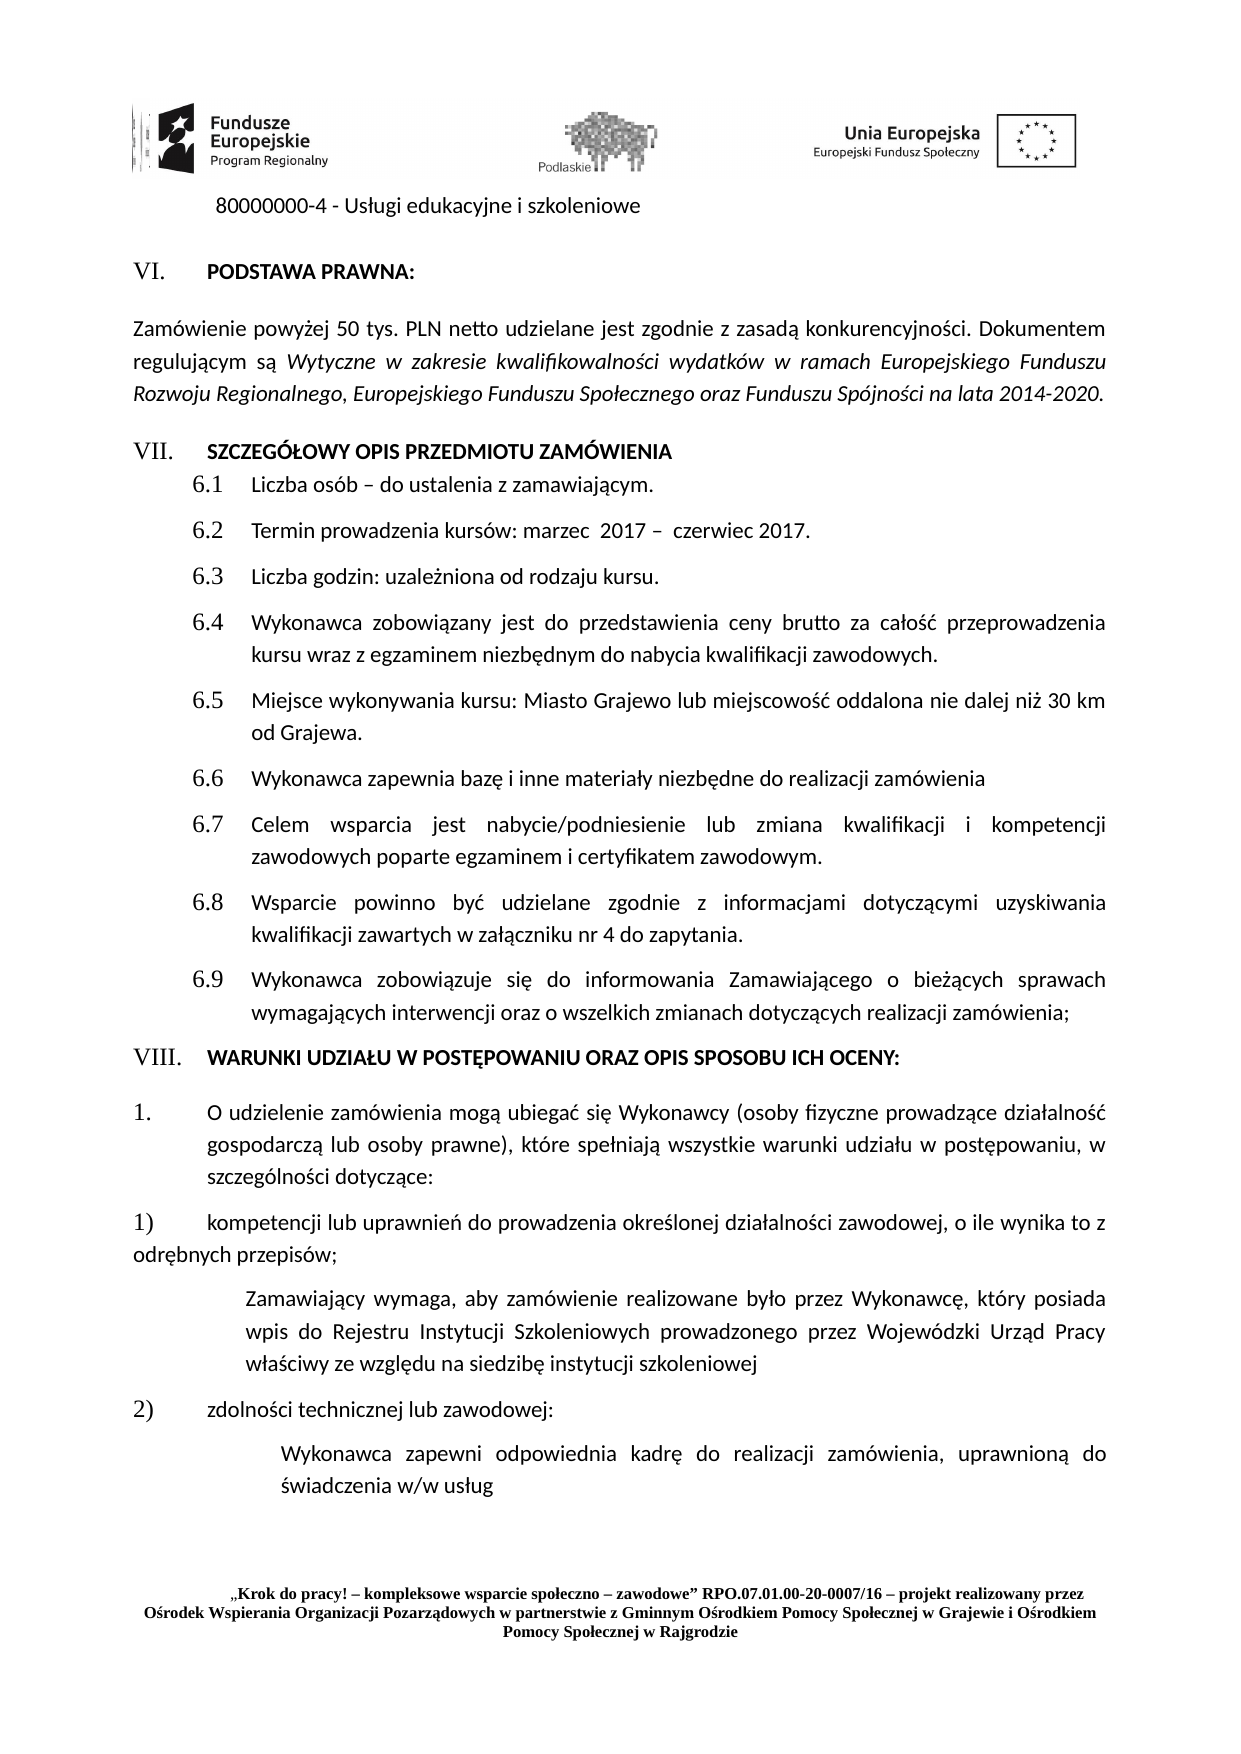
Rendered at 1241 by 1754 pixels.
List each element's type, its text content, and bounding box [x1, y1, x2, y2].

text Wykonawca zapewni odpowiednia kadrę do realizacji zamówienia, uprawnioną do świadczenia w/w usług [281, 1439, 1107, 1500]
list Celem wsparcia jest nabycie/podniesienie lub zmiana kwalifikacji i kompetencji zawodowych poparte egzaminem i certyfikatem zawodowym. [192, 809, 1107, 870]
text Zamawiający wymaga, aby zamówienie realizowane było przez Wykonawcę, który posiada wpis do Rejestru Instytucji Szkoleniowych prowadzonego przez Wojewódzki Urząd Pracy właściwy ze względu na siedzibę instytucji szkoleniowej [245, 1284, 1107, 1377]
list O udzielenie zamówienia mogą ubiegać się Wykonawcy (osoby fizyczne prowadzące działalność gospodarczą lub osoby prawne), które spełniają wszystkie warunki udziału w postępowaniu, w szczególności dotyczące: [133, 1097, 1107, 1190]
list zdolności technicznej lub zawodowej: [133, 1394, 1107, 1423]
list Zamówienie powyżej 50 tys. PLN netto udzielane jest zgodnie z zasadą konkurencyjności. Dokumentem regulującym są Wytyczne w zakresie kwalifikowalności wydatków w ramach Europejskiego Funduszu Rozwoju Regionalnego, Europejskiego Funduszu Społecznego oraz Funduszu Spójności na lata 2014-2020. [133, 314, 1107, 407]
list Wykonawca zapewnia bazę i inne materiały niezbędne do realizacji zamówienia [192, 763, 1107, 792]
list 80000000-4 - Usługi edukacyjne i szkoleniowe [215, 191, 1107, 219]
list Wsparcie powinno być udzielane zgodnie z informacjami dotyczącymi uzyskiwania kwalifikacji zawartych w załączniku nr 4 do zapytania. [192, 887, 1107, 948]
picture [132, 98, 1080, 179]
list WARUNKI UDZIAŁU W POSTĘPOWANIU ORAZ OPIS SPOSOBU ICH OCENY: [133, 1042, 1107, 1071]
list Wykonawca zobowiązuje się do informowania Zamawiającego o bieżących sprawach wymagających interwencji oraz o wszelkich zmianach dotyczących realizacji zamówienia; [192, 964, 1107, 1026]
list Liczba godzin: uzależniona od rodzaju kursu. [192, 561, 1107, 590]
list kompetencji lub uprawnień do prowadzenia określonej działalności zawodowej, o ile wynika to z odrębnych przepisów; [133, 1207, 1107, 1268]
list Wykonawca zobowiązany jest do przedstawienia ceny brutto za całość przeprowadzenia kursu wraz z egzaminem niezbędnym do nabycia kwalifikacji zawodowych. [192, 607, 1107, 668]
list PODSTAWA PRAWNA: [133, 256, 1107, 285]
list Miejsce wykonywania kursu: Miasto Grajewo lub miejscowość oddalona nie dalej niż od Grajewa. [192, 685, 1107, 746]
list Termin prowadzenia kursów: marzec 2017 – czerwiec 2017. [192, 515, 1107, 544]
list SZCZEGÓŁOWY OPIS PRZEDMIOTU ZAMÓWIENIA [133, 436, 1107, 465]
list Liczba osób – do ustalenia z zamawiającym. [192, 469, 1107, 498]
